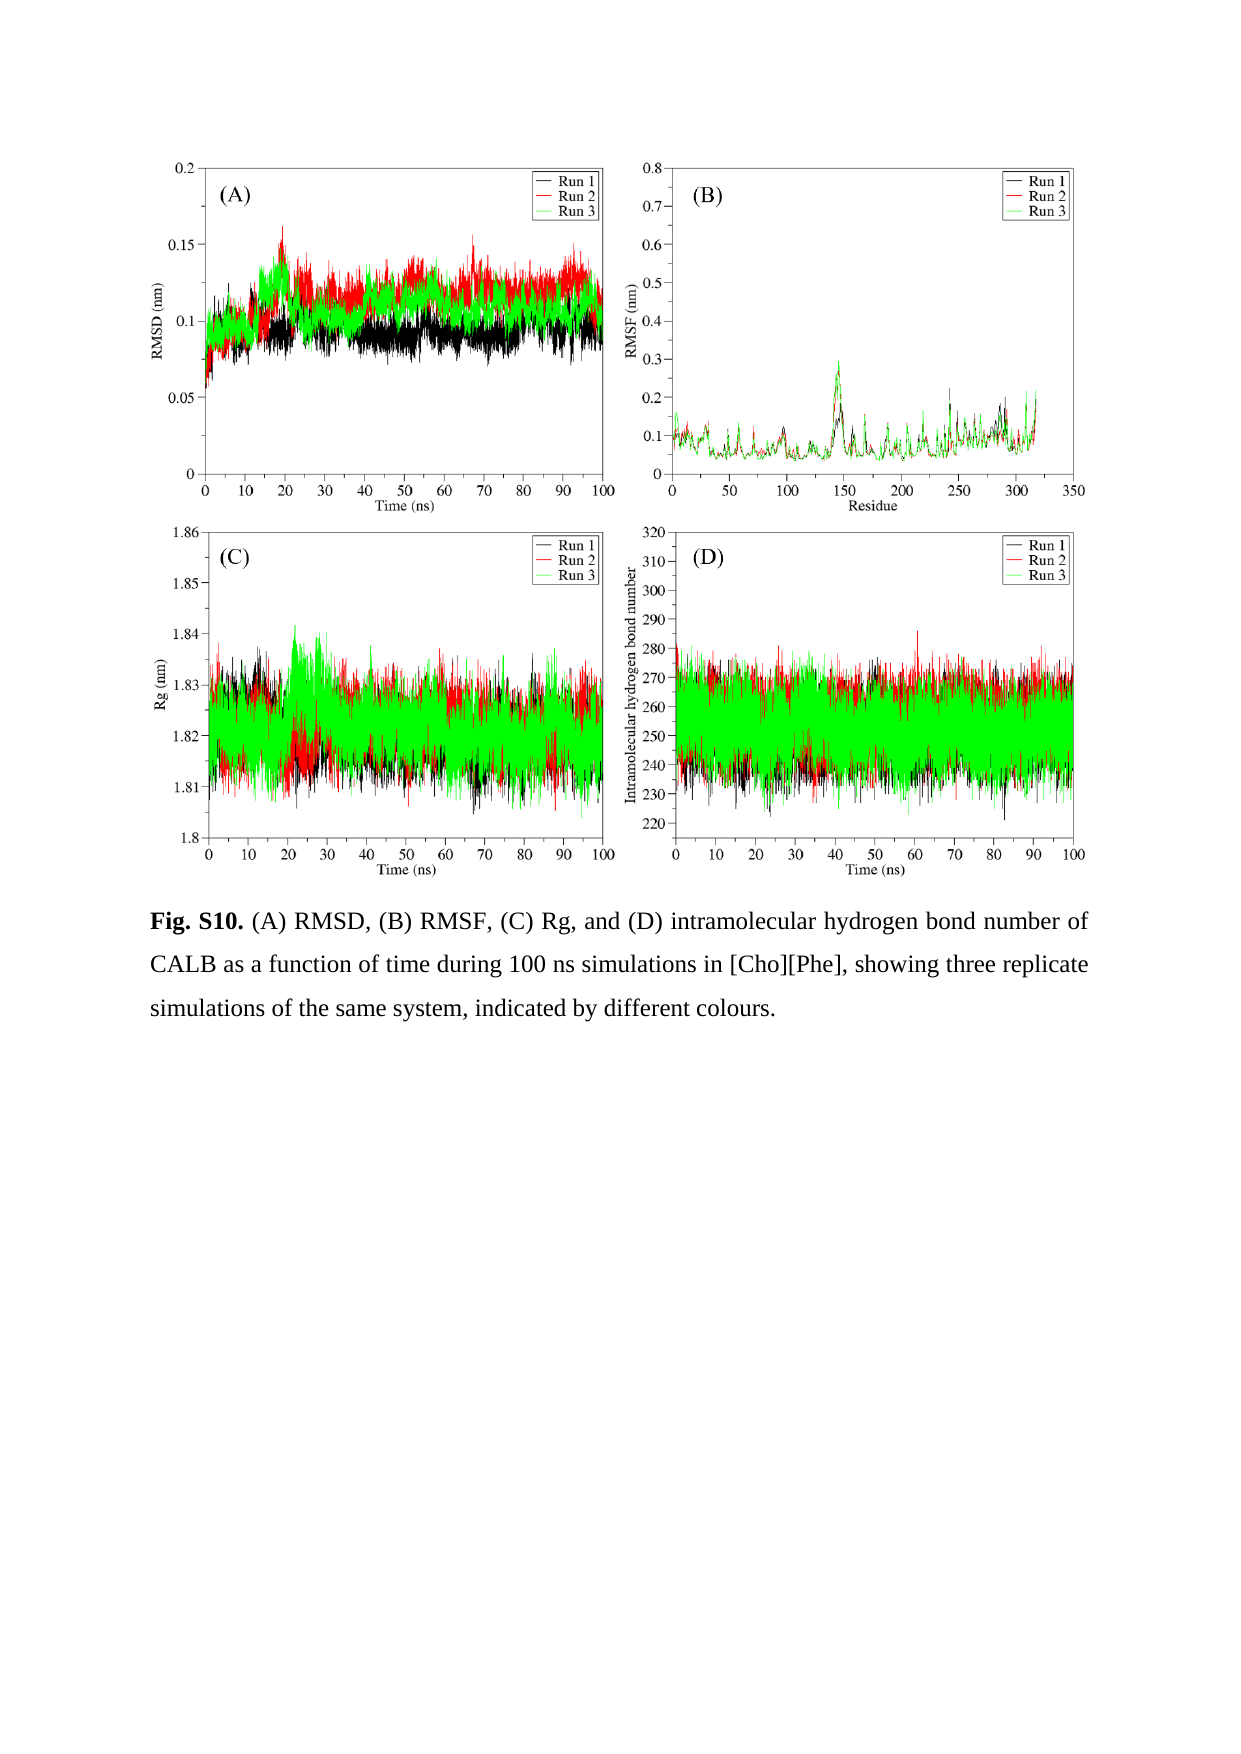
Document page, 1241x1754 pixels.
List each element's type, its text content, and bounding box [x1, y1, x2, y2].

picture [150, 150, 1091, 877]
text Fig. S10. (A) RMSD, (B) RMSF, (C) Rg, and (D) intramolecular hydrogen bond number of CALB as a function of time during 100 ns simulations in [Cho][Phe], showing three replicate simulations of the same system, indicated by different colours. [150, 906, 1090, 1021]
